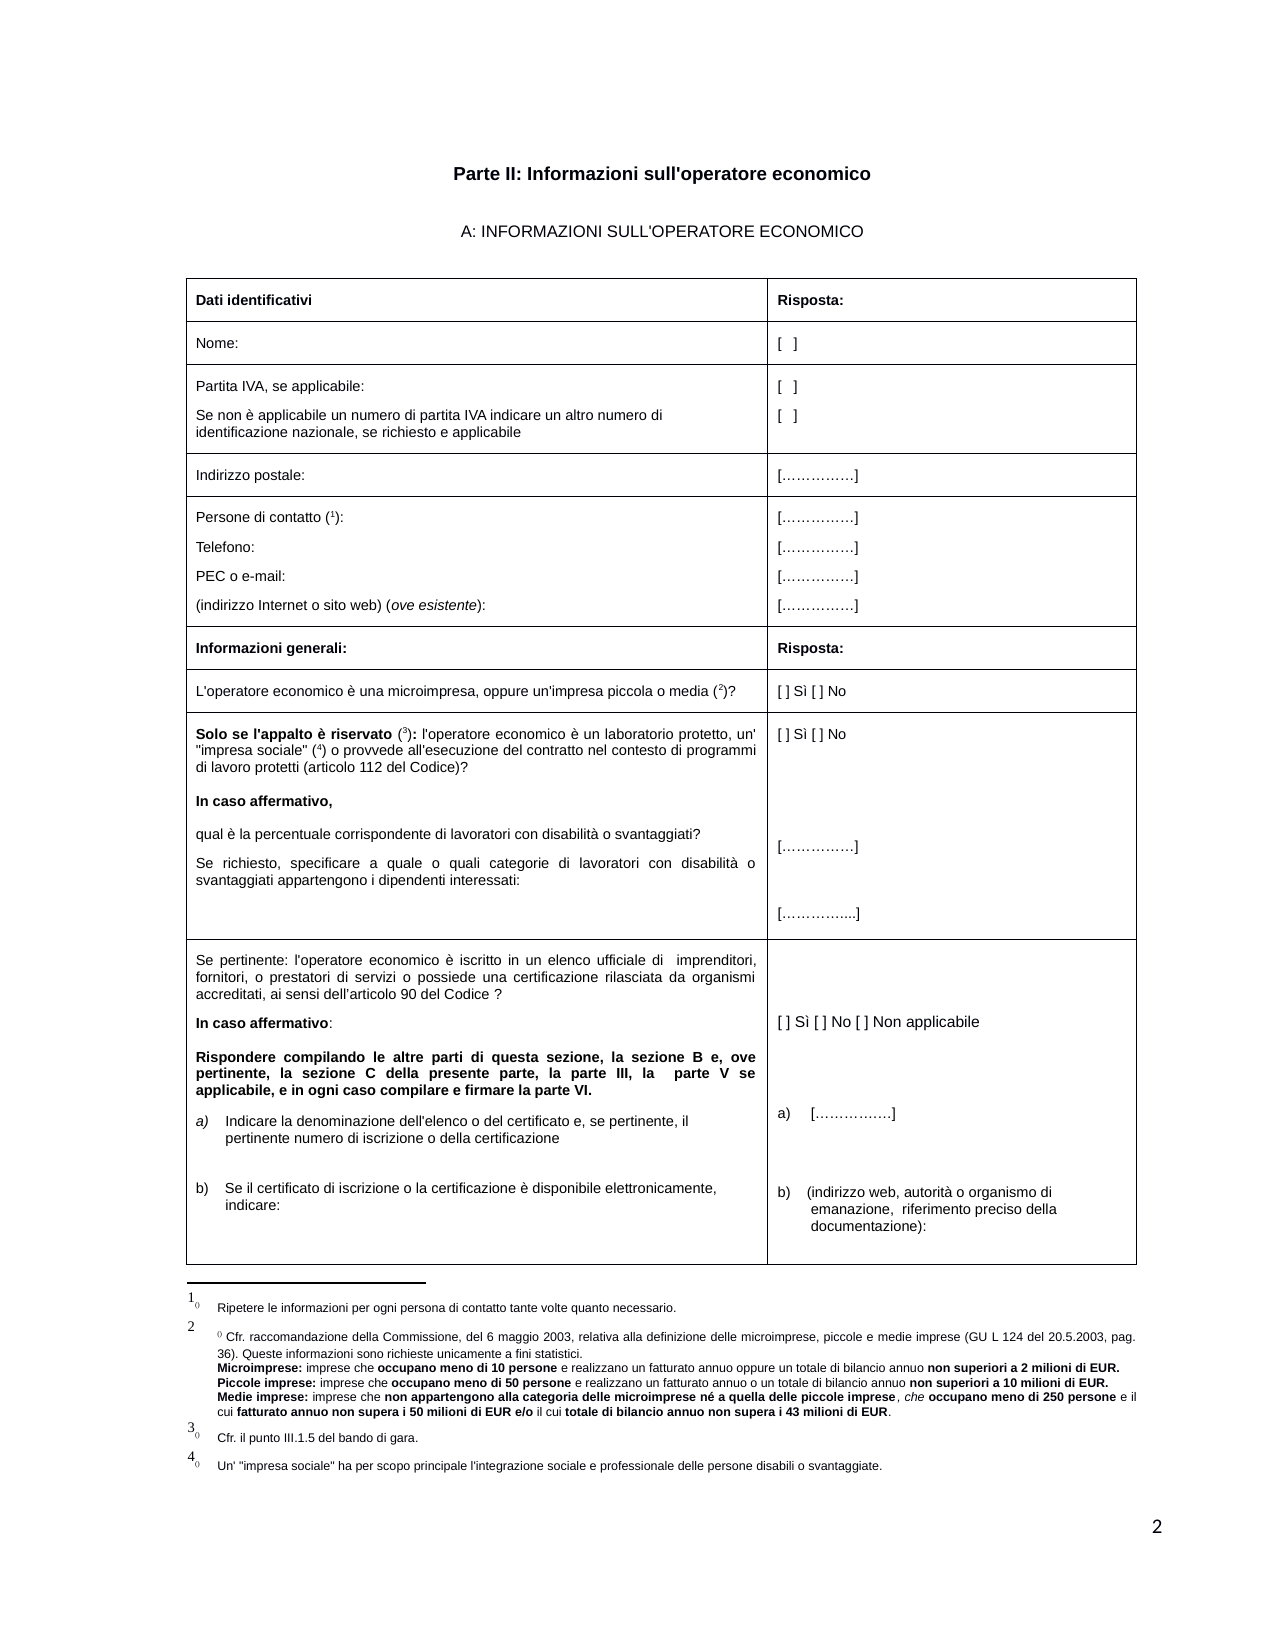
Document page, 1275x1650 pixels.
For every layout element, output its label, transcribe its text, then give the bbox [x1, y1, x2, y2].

table_cell [……………] [768, 454, 1136, 496]
table_cell Risposta: [768, 627, 1136, 669]
table_cell Nome: [187, 322, 767, 364]
table_cell Persone di contatto (): Telefono: PEC o e-mail: (indirizzo Internet o sito web) (ove esistente): [187, 497, 767, 626]
table_cell [……………] [……………] [……………] [……………] [768, 497, 1136, 626]
table_cell Solo se l'appalto è riservato (): l'operatore economico è un laboratorio protetto, un' "impresa sociale" () o provvede all'esecuzione del contratto nel contesto di programmi di lavoro protetti (articolo 112 del Codice)? In caso affermativo, qual è la percentuale corrispondente di lavoratori con disabilità o svantaggiati? Se richiesto, specificare a quale o quali categorie di lavoratori con disabilità o svantaggiati appartengono i dipendenti interessati: [187, 713, 767, 938]
table_cell [ ] Sì [ ] No [768, 670, 1136, 712]
title Parte II: Informazioni sull'operatore economico [187, 162, 1137, 184]
table_cell Partita IVA, se applicabile: Se non è applicabile un numero di partita IVA indicare un altro numero di identificazione nazionale, se richiesto e applicabile [187, 365, 767, 453]
table_cell Informazioni generali: [187, 627, 767, 669]
table_cell L'operatore economico è una microimpresa, oppure un'impresa piccola o media ()? [187, 670, 767, 712]
table_header Dati identificativi [187, 279, 767, 321]
title A: Informazioni sull'operatore economico [187, 222, 1137, 241]
table_cell Indirizzo postale: [187, 454, 767, 496]
table_header Risposta: [768, 279, 1136, 321]
table_cell [ ] Sì [ ] No [……………] […………....] [768, 713, 1136, 938]
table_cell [187, 940, 767, 1264]
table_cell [768, 940, 1136, 1264]
table_cell [ ] [768, 322, 1136, 364]
table_cell [ ] [ ] [768, 365, 1136, 453]
